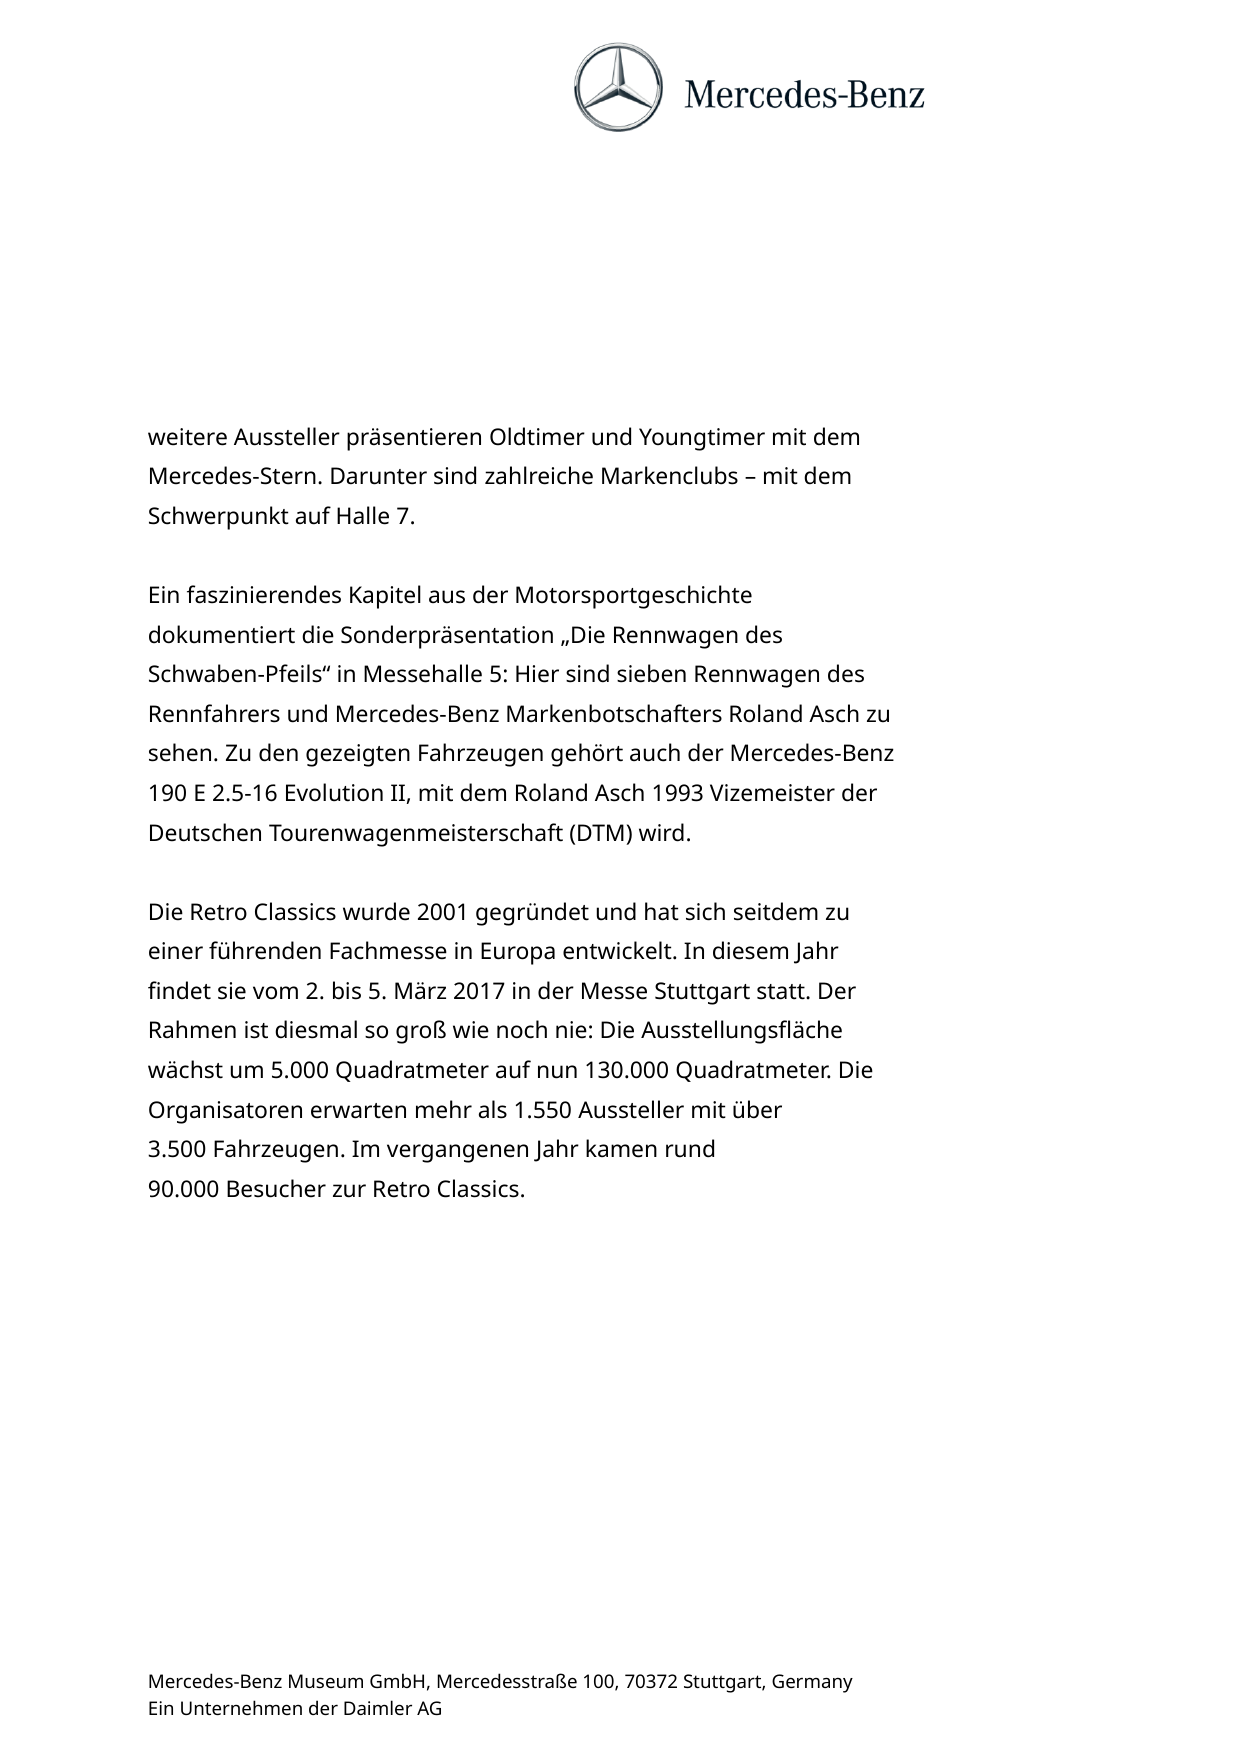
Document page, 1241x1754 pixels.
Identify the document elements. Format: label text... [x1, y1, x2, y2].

text Die Retro Classics wurde 2001 gegründet und hat sich seitdem zu einer führenden Fachmesse in Europa entwickelt. In diesem Jahr findet sie vom 2. bis 5. März 2017 in der Messe Stuttgart statt. Der Rahmen ist diesmal so groß wie noch nie: Die Ausstellungsfläche wächst um 5.000 Quadratmeter auf nun 130.000 Quadratmeter. Die Organisatoren erwarten mehr als 1.550 Aussteller mit über 3.500 Fahrzeugen. Im vergangenen Jahr kamen rund 90.000 Besucher zur Retro Classics. [148, 888, 898, 1205]
text Ein faszinierendes Kapitel aus der Motorsportgeschichte dokumentiert die Sonderpräsentation „Die Rennwagen des Schwaben-Pfeils“ in Messehalle 5: Hier sind sieben Rennwagen des Rennfahrers und Mercedes-Benz Markenbotschafters Roland Asch zu sehen. Zu den gezeigten Fahrzeugen gehört auch der Mercedes-Benz 190 E 2.5-16 Evolution II, mit dem Roland Asch 1993 Vizemeister der Deutschen Tourenwagenmeisterschaft (DTM) wird. [148, 572, 898, 849]
picture [570, 34, 932, 141]
